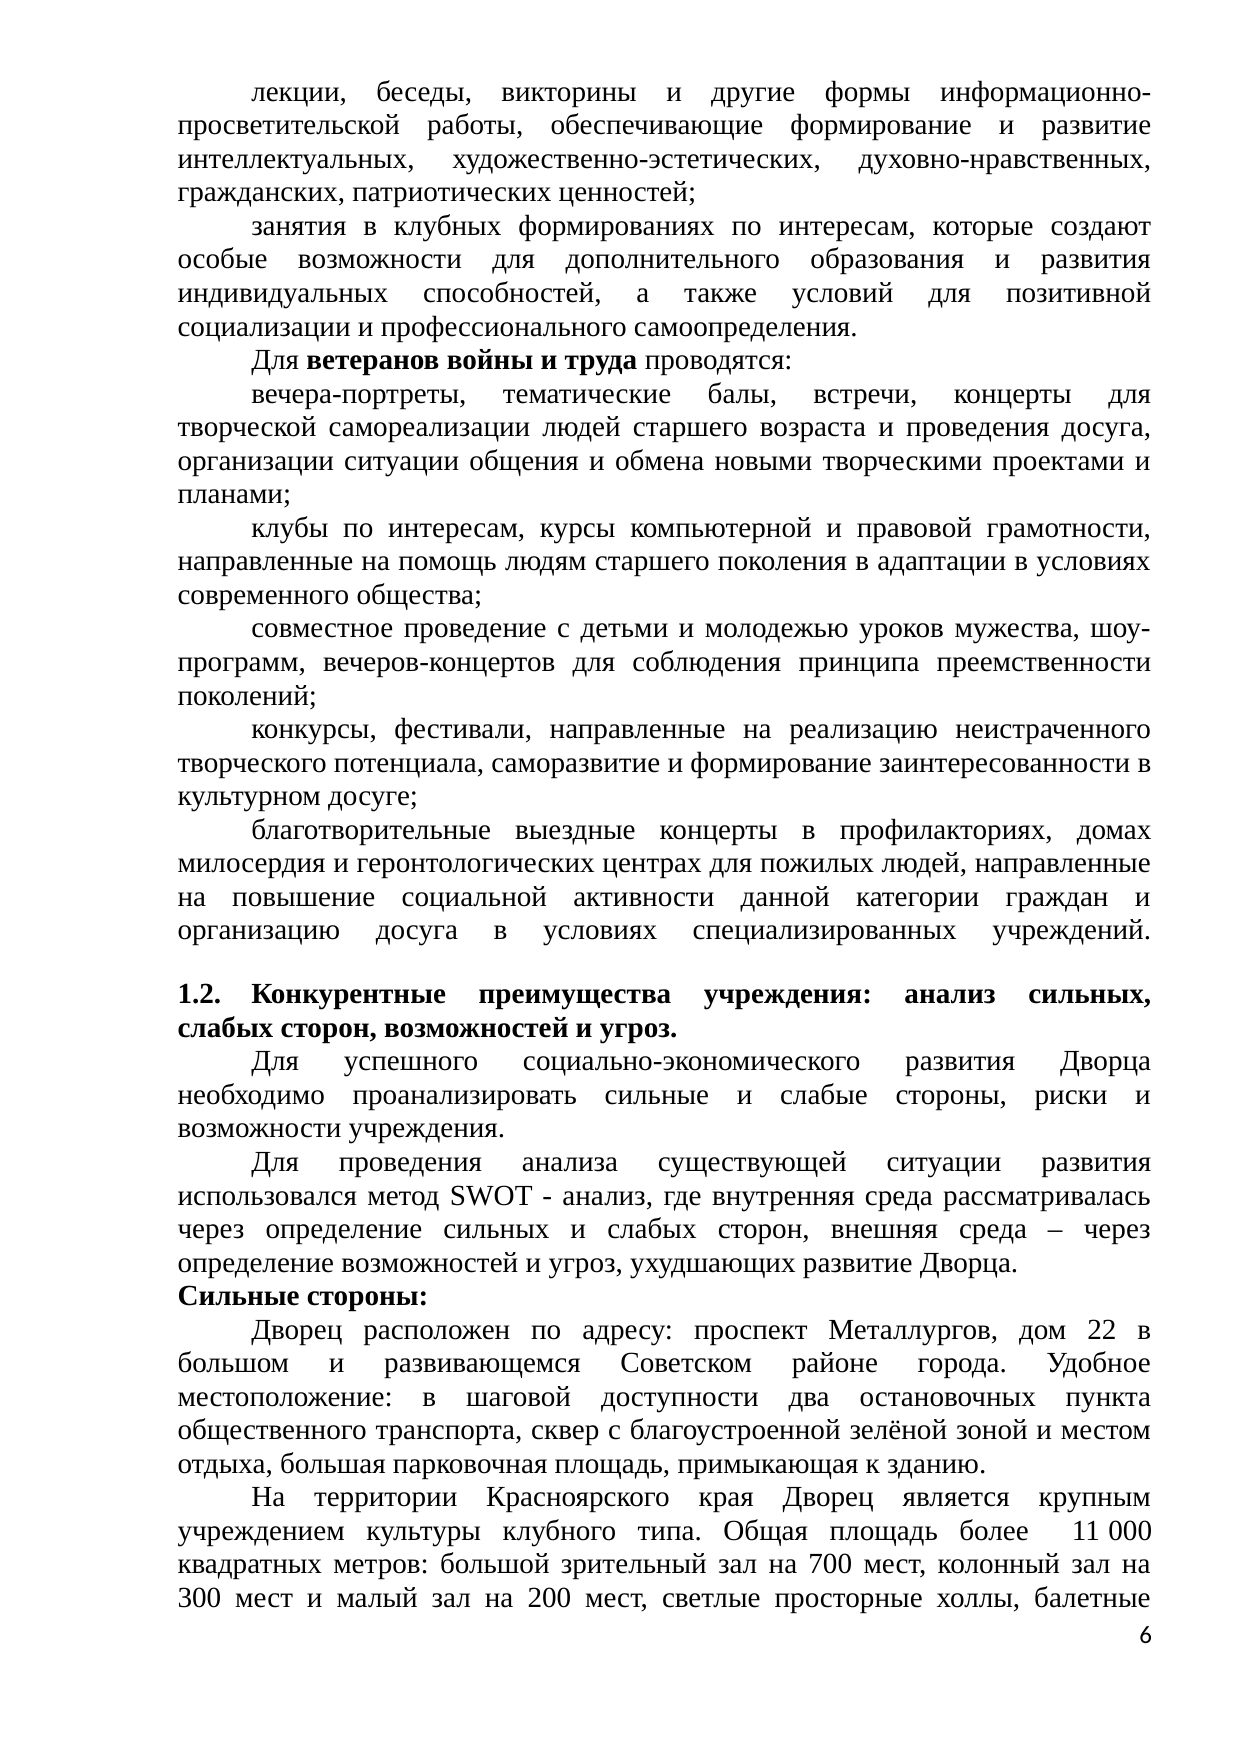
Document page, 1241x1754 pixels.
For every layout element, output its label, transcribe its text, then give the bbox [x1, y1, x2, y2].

text вечера-портреты, тематические балы, встречи, концерты для творческой самореализации людей старшего возраста и проведения досуга, организации ситуации общения и обмена новыми творческими проектами и планами; [177, 376, 1152, 510]
text совместное проведение с детьми и молодежью уроков мужества, шоу-программ, вечеров-концертов для соблюдения принципа преемственности поколений; [177, 611, 1152, 711]
text Сильные стороны: [177, 1278, 1152, 1312]
text Для проведения анализа существующей ситуации развития использовался метод SWOT - анализ, где внутренняя среда рассматривалась через определение сильных и слабых сторон, внешняя среда – через определение возможностей и угроз, ухудшающих развитие Дворца. [177, 1144, 1152, 1278]
text лекции, беседы, викторины и другие формы информационно-просветительской работы, обеспечивающие формирование и развитие интеллектуальных, художественно-эстетических, духовно-нравственных, гражданских, патриотических ценностей; [177, 74, 1152, 208]
text конкурсы, фестивали, направленные на реализацию неистраченного творческого потенциала, саморазвитие и формирование заинтересованности в культурном досуге; [177, 711, 1152, 812]
text Дворец расположен по адресу: проспект Металлургов, дом 22 в большом и развивающемся Советском районе города. Удобное местоположение: в шаговой доступности два остановочных пункта общественного транспорта, сквер с благоустроенной зелёной зоной и местом отдыха, большая парковочная площадь, примыкающая к зданию. [177, 1312, 1152, 1479]
text Для ветеранов войны и труда проводятся: [177, 342, 1152, 376]
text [177, 1479, 1152, 1614]
text клубы по интересам, курсы компьютерной и правовой грамотности, направленные на помощь людям старшего поколения в адаптации в условиях современного общества; [177, 510, 1152, 611]
text Для успешного социально-экономического развития Дворца необходимо проанализировать сильные и слабые стороны, риски и возможности учреждения. [177, 1043, 1152, 1144]
text занятия в клубных формированиях по интересам, которые создают особые возможности для дополнительного образования и развития индивидуальных способностей, а также условий для позитивной социализации и профессионального самоопределения. [177, 208, 1152, 342]
text благотворительные выездные концерты в профилакториях, домах милосердия и геронтологических центрах для пожилых людей, направленные на повышение социальной активности данной категории граждан и организацию досуга в условиях специализированных учреждений. [177, 812, 1152, 976]
text 1.2. Конкурентные преимущества учреждения: анализ сильных, слабых сторон, возможностей и угроз. [177, 976, 1152, 1043]
